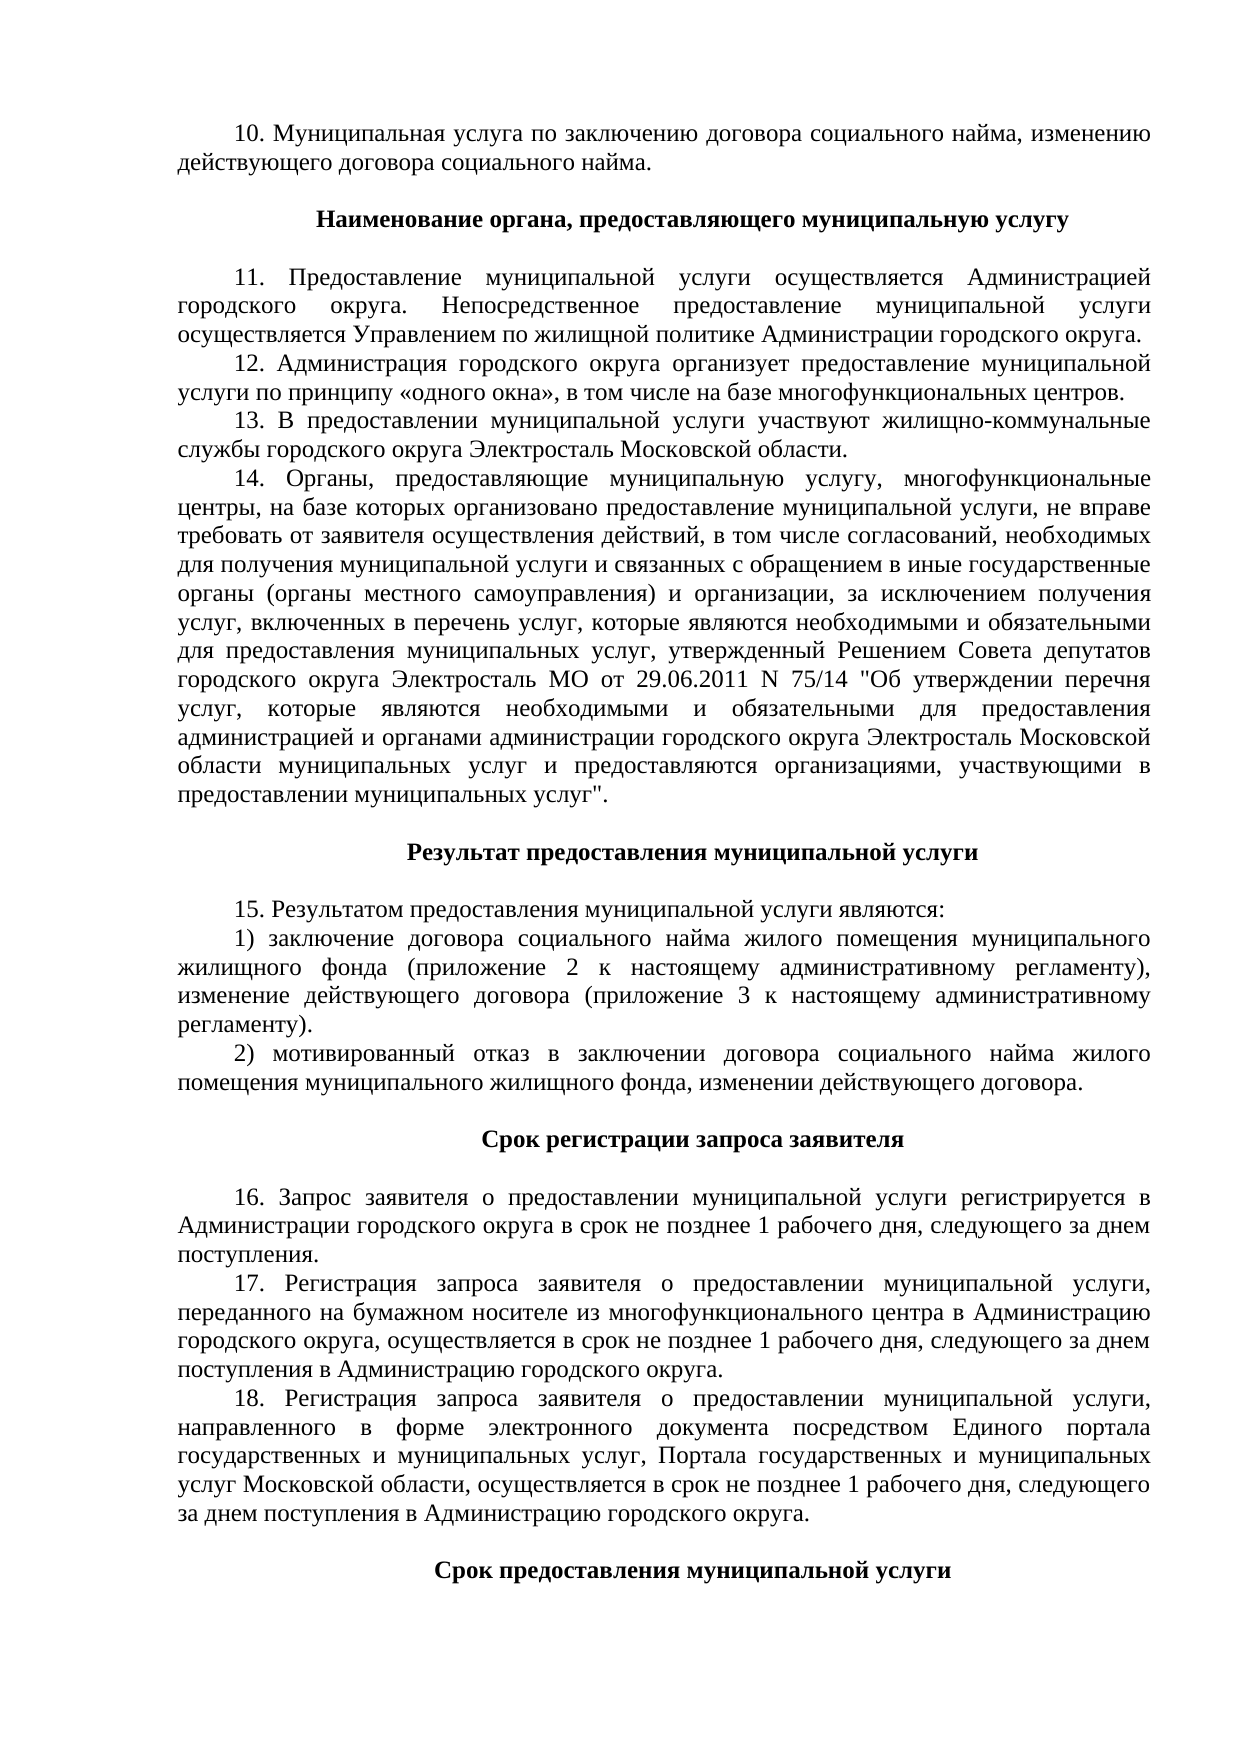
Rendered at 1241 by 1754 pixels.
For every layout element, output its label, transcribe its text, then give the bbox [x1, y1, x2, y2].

text 18. Регистрация запроса заявителя о предоставлении муниципальной услуги, направленного в форме электронного документа посредством Единого портала государственных и муниципальных услуг, Портала государственных и муниципальных услуг Московской области, осуществляется в срок не позднее 1 рабочего дня, следующего за днем поступления в Администрацию городского округа. [177, 1383, 1152, 1527]
text 2) мотивированный отказ в заключении договора социального найма жилого помещения муниципального жилищного фонда, изменении действующего договора. [177, 1038, 1152, 1096]
text Результат предоставления муниципальной услуги [177, 837, 1152, 866]
text 13. В предоставлении муниципальной услуги участвуют жилищно-коммунальные службы городского округа Электросталь Московской области. [177, 406, 1152, 463]
text Срок предоставления муниципальной услуги [177, 1556, 1152, 1584]
text 16. Запрос заявителя о предоставлении муниципальной услуги регистрируется в Администрации городского округа в срок не позднее 1 рабочего дня, следующего за днем поступления. [177, 1182, 1152, 1268]
text 11. Предоставление муниципальной услуги осуществляется Администрацией городского округа. Непосредственное предоставление муниципальной услуги осуществляется Управлением по жилищной политике Администрации городского округа. [177, 262, 1152, 348]
text 12. Администрация городского округа организует предоставление муниципальной услуги по принципу «одного окна», в том числе на базе многофункциональных центров. [177, 348, 1152, 406]
text 17. Регистрация запроса заявителя о предоставлении муниципальной услуги, переданного на бумажном носителе из многофункционального центра в Администрацию городского округа, осуществляется в срок не позднее 1 рабочего дня, следующего за днем поступления в Администрацию городского округа. [177, 1268, 1152, 1383]
text 1) заключение договора социального найма жилого помещения муниципального жилищного фонда (приложение 2 к настоящему административному регламенту), изменение действующего договора (приложение 3 к настоящему административному регламенту). [177, 923, 1152, 1038]
text Наименование органа, предоставляющего муниципальную услугу [177, 204, 1152, 233]
text 14. Органы, предоставляющие муниципальную услугу, многофункциональные центры, на базе которых организовано предоставление муниципальной услуги, не вправе требовать от заявителя осуществления действий, в том числе согласований, необходимых для получения муниципальной услуги и связанных с обращением в иные государственные органы (органы местного самоуправления) и организации, за исключением получения услуг, включенных в перечень услуг, которые являются необходимыми и обязательными для предоставления муниципальных услуг, утвержденный Решением Совета депутатов городского округа Электросталь МО от 29.06.2011 N 75/14 "Об утверждении перечня услуг, которые являются необходимыми и обязательными для предоставления администрацией и органами администрации городского округа Электросталь Московской области муниципальных услуг и предоставляются организациями, участвующими в предоставлении муниципальных услуг". [177, 463, 1152, 808]
text Срок регистрации запроса заявителя [177, 1124, 1152, 1153]
text 15. Результатом предоставления муниципальной услуги являются: [177, 894, 1152, 923]
text 10. Муниципальная услуга по заключению договора социального найма, изменению действующего договора социального найма. [177, 118, 1152, 176]
